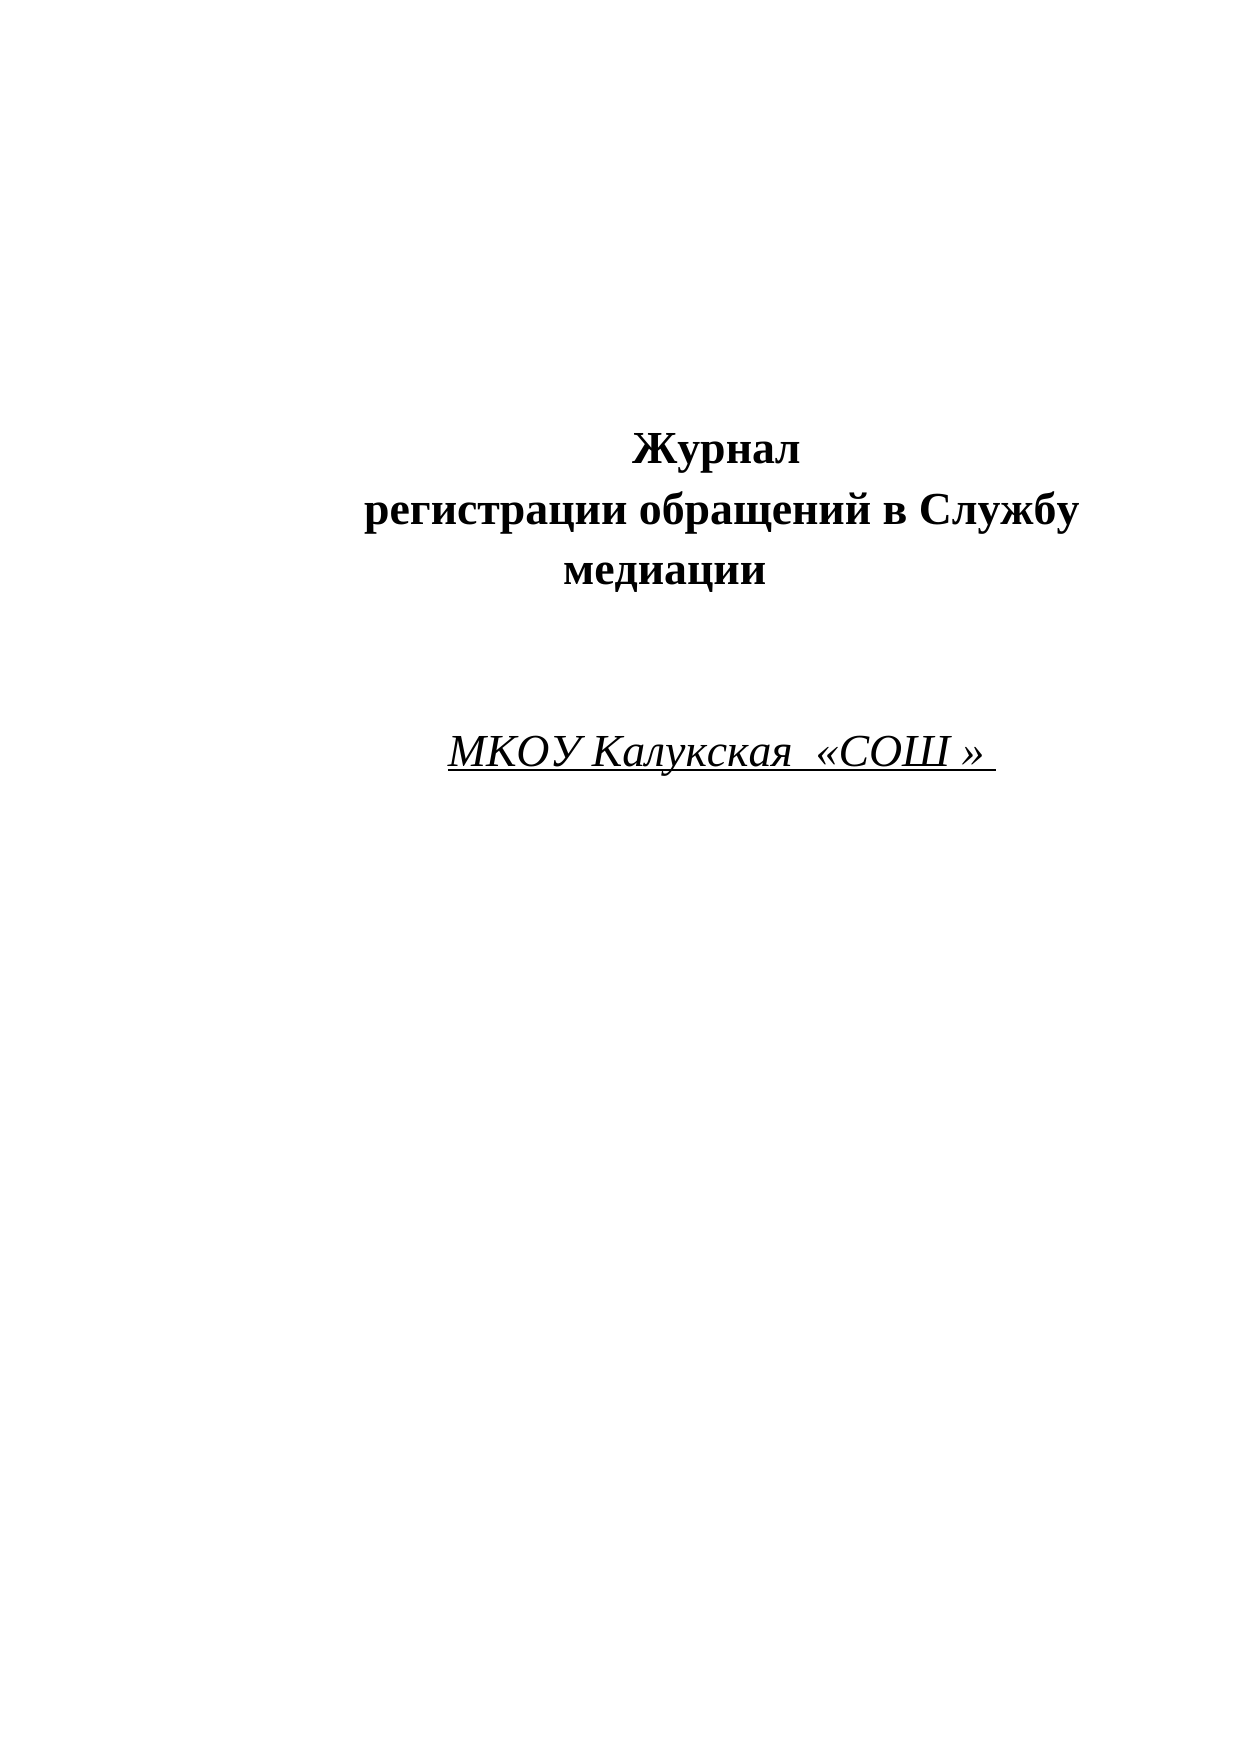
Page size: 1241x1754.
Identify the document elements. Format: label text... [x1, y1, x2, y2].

text Журнал [177, 421, 1152, 473]
text МКОУ Калукская «СОШ » [177, 723, 1152, 776]
text регистрации обращений в Службу медиации [177, 481, 1152, 594]
